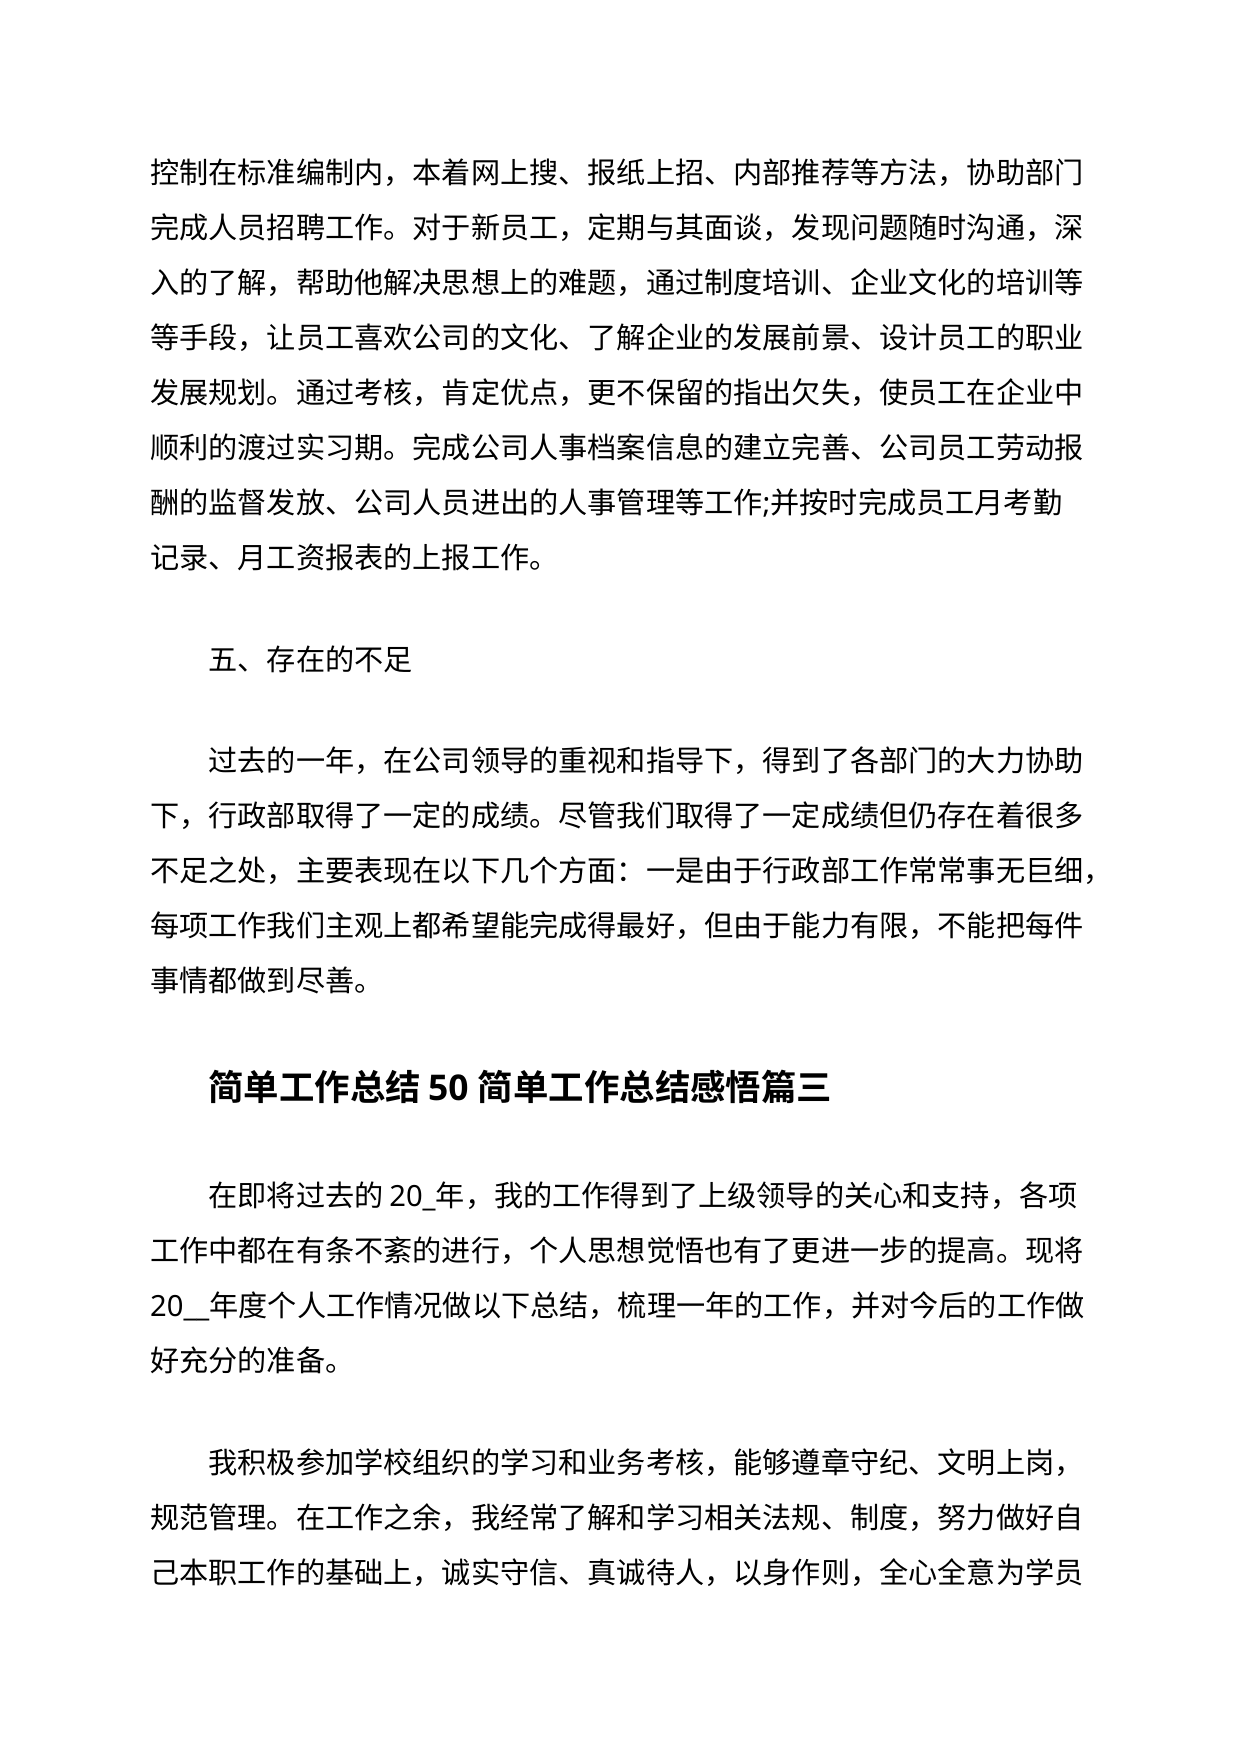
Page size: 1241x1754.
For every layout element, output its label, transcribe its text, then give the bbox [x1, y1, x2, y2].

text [150, 1439, 1090, 1592]
text 过去的一年，在公司领导的重视和指导下，得到了各部门的大力协助下，行政部取得了一定的成绩。尽管我们取得了一定成绩但仍存在着很多不足之处，主要表现在以下几个方面：一是由于行政部工作常常事无巨细，每项工作我们主观上都希望能完成得最好，但由于能力有限，不能把每件事情都做到尽善。 [150, 738, 1090, 1000]
text 简单工作总结50 简单工作总结感悟篇三 [150, 1059, 1090, 1111]
text 五、存在的不足 [150, 636, 1090, 678]
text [150, 150, 1090, 577]
text 在即将过去的20_年，我的工作得到了上级领导的关心和支持，各项工作中都在有条不紊的进行，个人思想觉悟也有了更进一步的提高。现将20__年度个人工作情况做以下总结，梳理一年的工作，并对今后的工作做好充分的准备。 [150, 1173, 1090, 1380]
